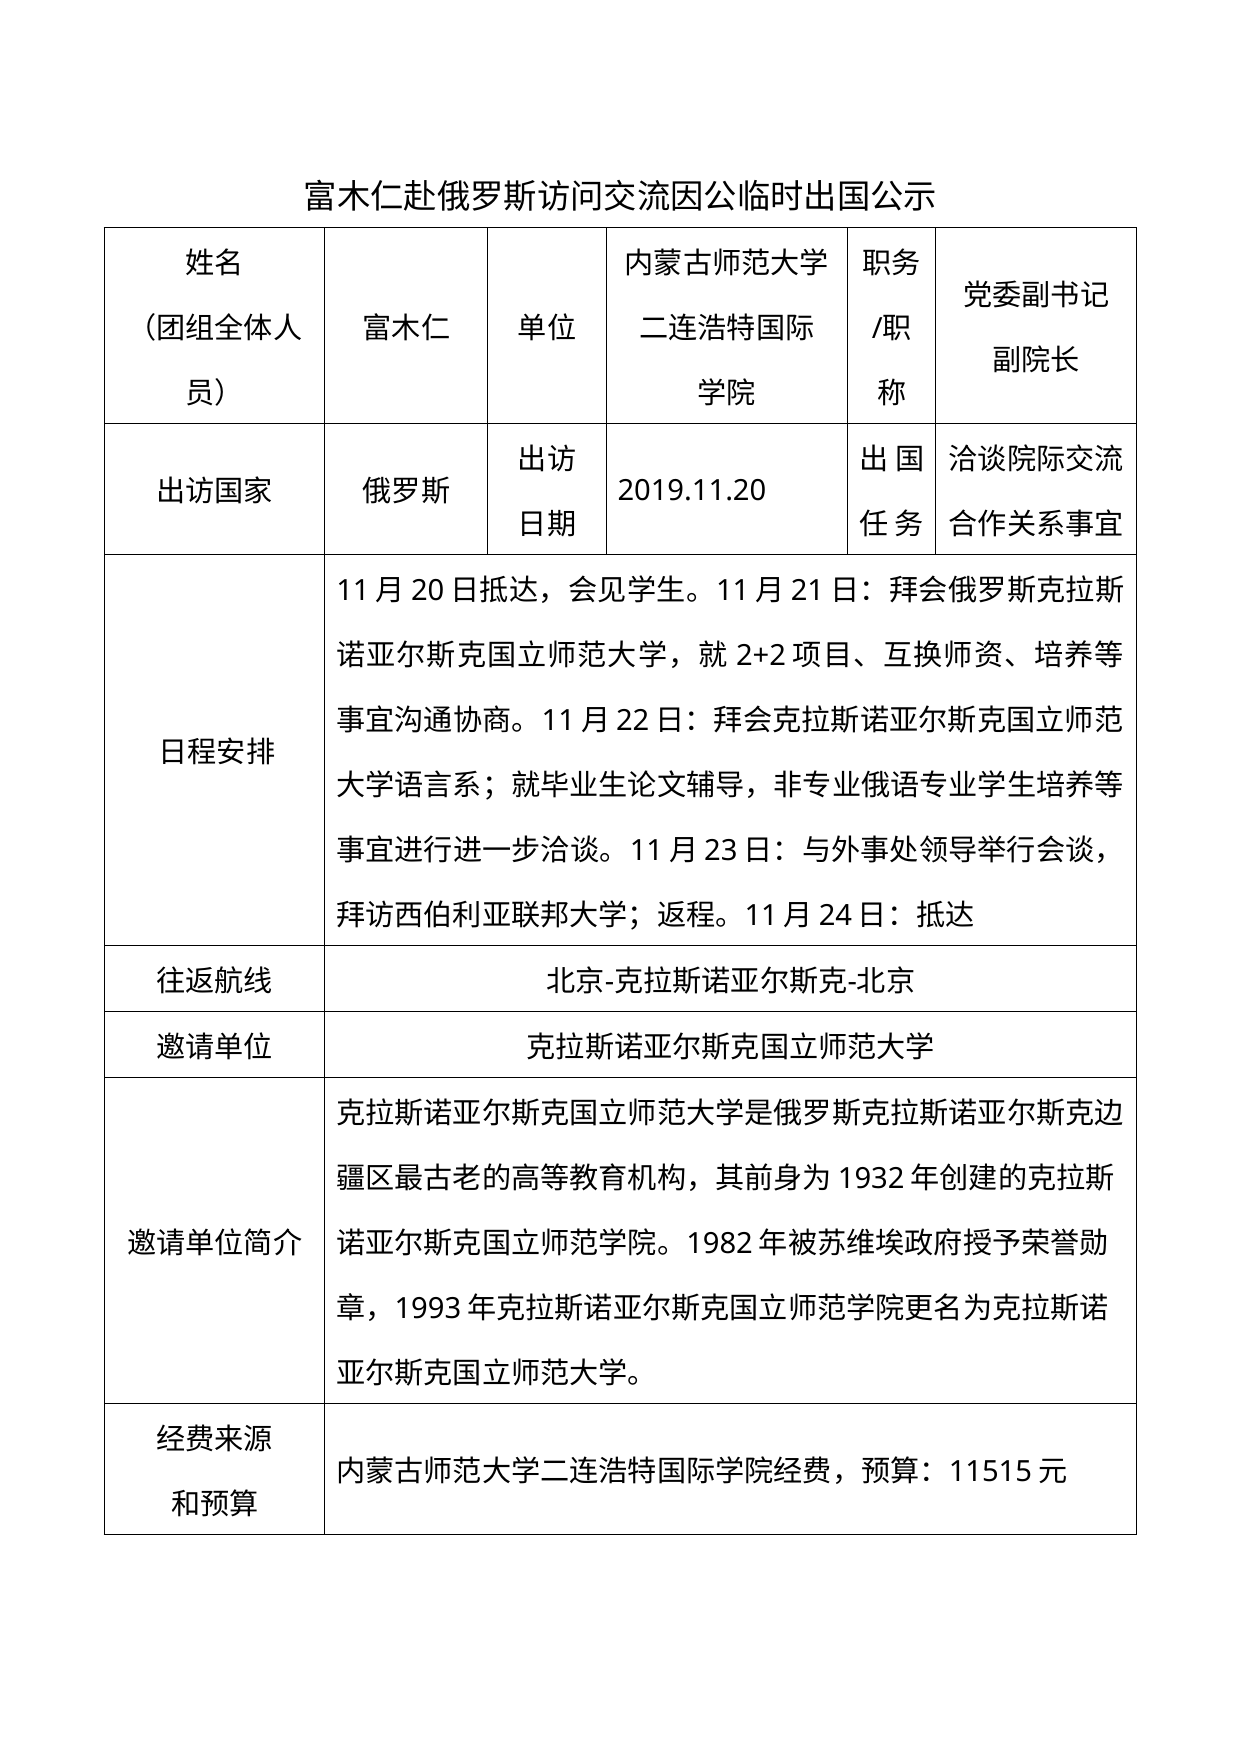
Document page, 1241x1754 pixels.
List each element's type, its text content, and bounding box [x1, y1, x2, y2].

table_cell 出访 日期 [488, 424, 606, 554]
table_cell 洽谈院际交流合作关系事宜 [936, 424, 1136, 554]
table_cell 经费来源 和预算 [105, 1404, 324, 1534]
table_header 职务/职称 [848, 228, 935, 423]
table_cell 出访国家 [105, 424, 324, 554]
table_cell 11月20日抵达，会见学生。11月21日：拜会俄罗斯克拉斯诺亚尔斯克国立师范大学，就2+2项目、互换师资、培养等事宜沟通协商。11月22日：拜会克拉斯诺亚尔斯克国立师范大学语言系；就毕业生论文辅导，非专业俄语专业学生培养等事宜进行进一步洽谈。11月23日：与外事处领导举行会谈，拜访西伯利亚联邦大学；返程。11月24日：抵达 [325, 555, 1136, 945]
table_cell 克拉斯诺亚尔斯克国立师范大学 [325, 1012, 1136, 1077]
table_header 党委副书记 副院长 [936, 228, 1136, 423]
table_header 单位 [488, 228, 606, 423]
table_cell 邀请单位 [105, 1012, 324, 1077]
table_cell 往返航线 [105, 946, 324, 1011]
table_cell 邀请单位简介 [105, 1078, 324, 1403]
table_cell 日程安排 [105, 555, 324, 945]
table_cell 2019.11.20 [607, 424, 847, 554]
table_cell 克拉斯诺亚尔斯克国立师范大学是俄罗斯克拉斯诺亚尔斯克边疆区最古老的高等教育机构，其前身为1932年创建的克拉斯诺亚尔斯克国立师范学院。1982年被苏维埃政府授予荣誉勋章，1993年克拉斯诺亚尔斯克国立师范学院更名为克拉斯诺亚尔斯克国立师范大学。 [325, 1078, 1136, 1403]
table_cell 北京-克拉斯诺亚尔斯克-北京 [325, 946, 1136, 1011]
text 富木仁赴俄罗斯访问交流因公临时出国公示 [187, 162, 1053, 227]
table_cell 内蒙古师范大学二连浩特国际学院经费，预算：11515元 [325, 1404, 1136, 1534]
table_cell 出国任 务 [848, 424, 935, 554]
table_header 姓名 （团组全体人员） [105, 228, 324, 423]
table_cell 俄罗斯 [325, 424, 487, 554]
table_header 富木仁 [325, 228, 487, 423]
table_header 内蒙古师范大学 二连浩特国际 学院 [607, 228, 847, 423]
